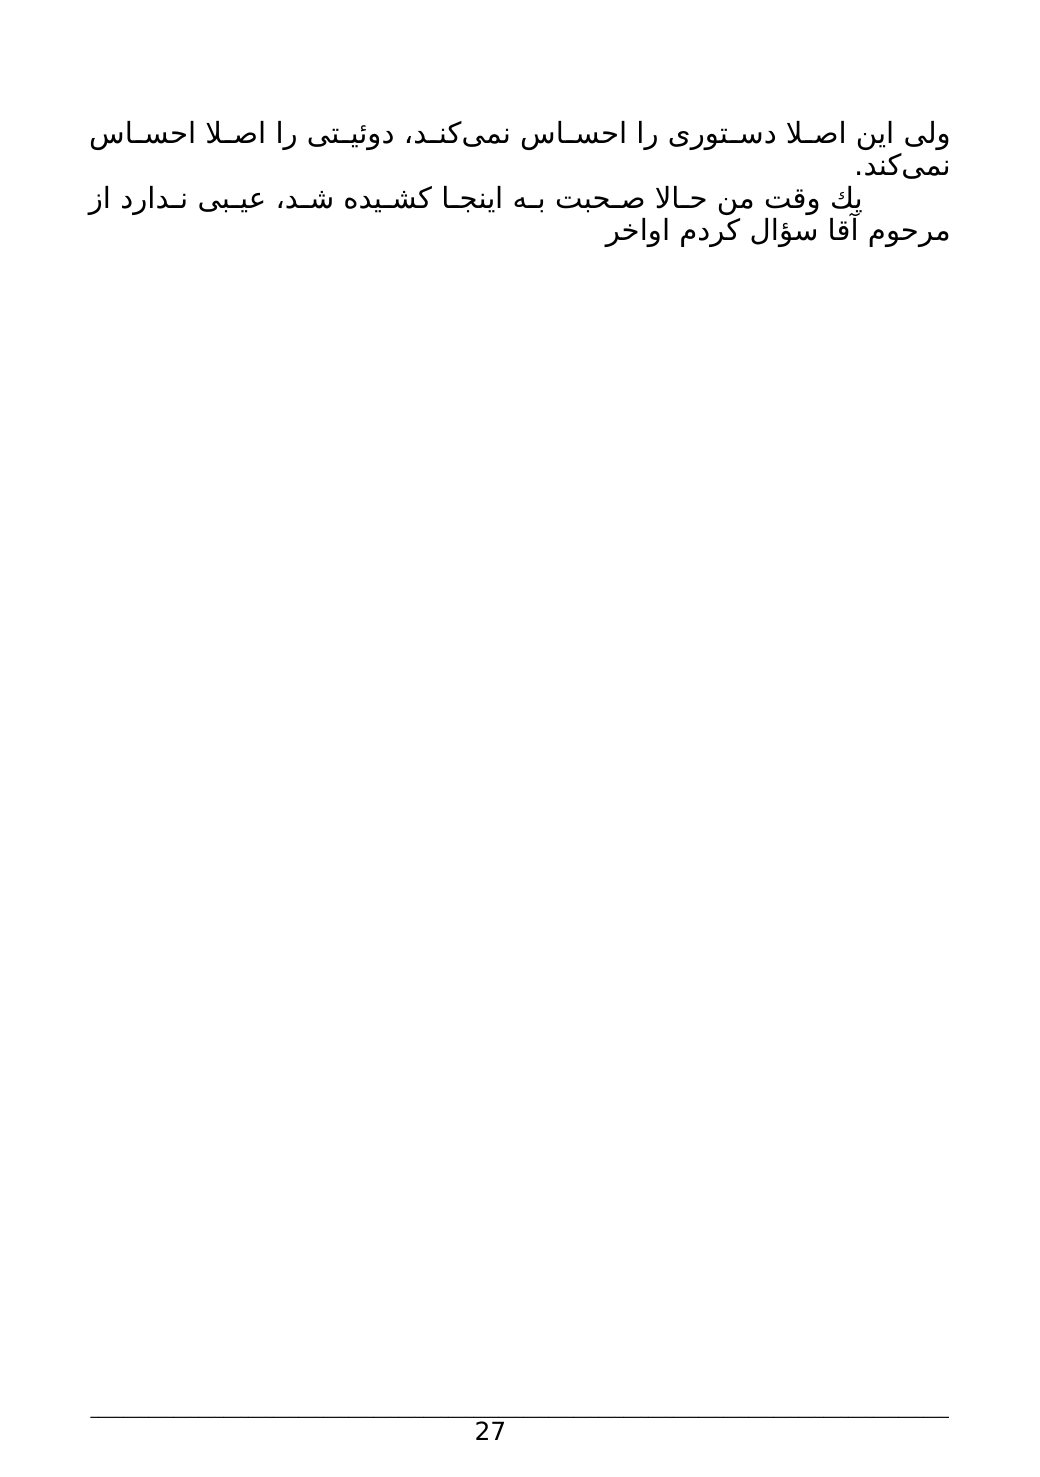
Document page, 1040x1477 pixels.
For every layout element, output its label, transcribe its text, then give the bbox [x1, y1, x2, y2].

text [89, 118, 951, 183]
text یك وقت من حالا صحبت به اینجا كشیده شد، عیبی ندارد از مرحوم آقا سؤال كردم اواخر [89, 183, 951, 247]
